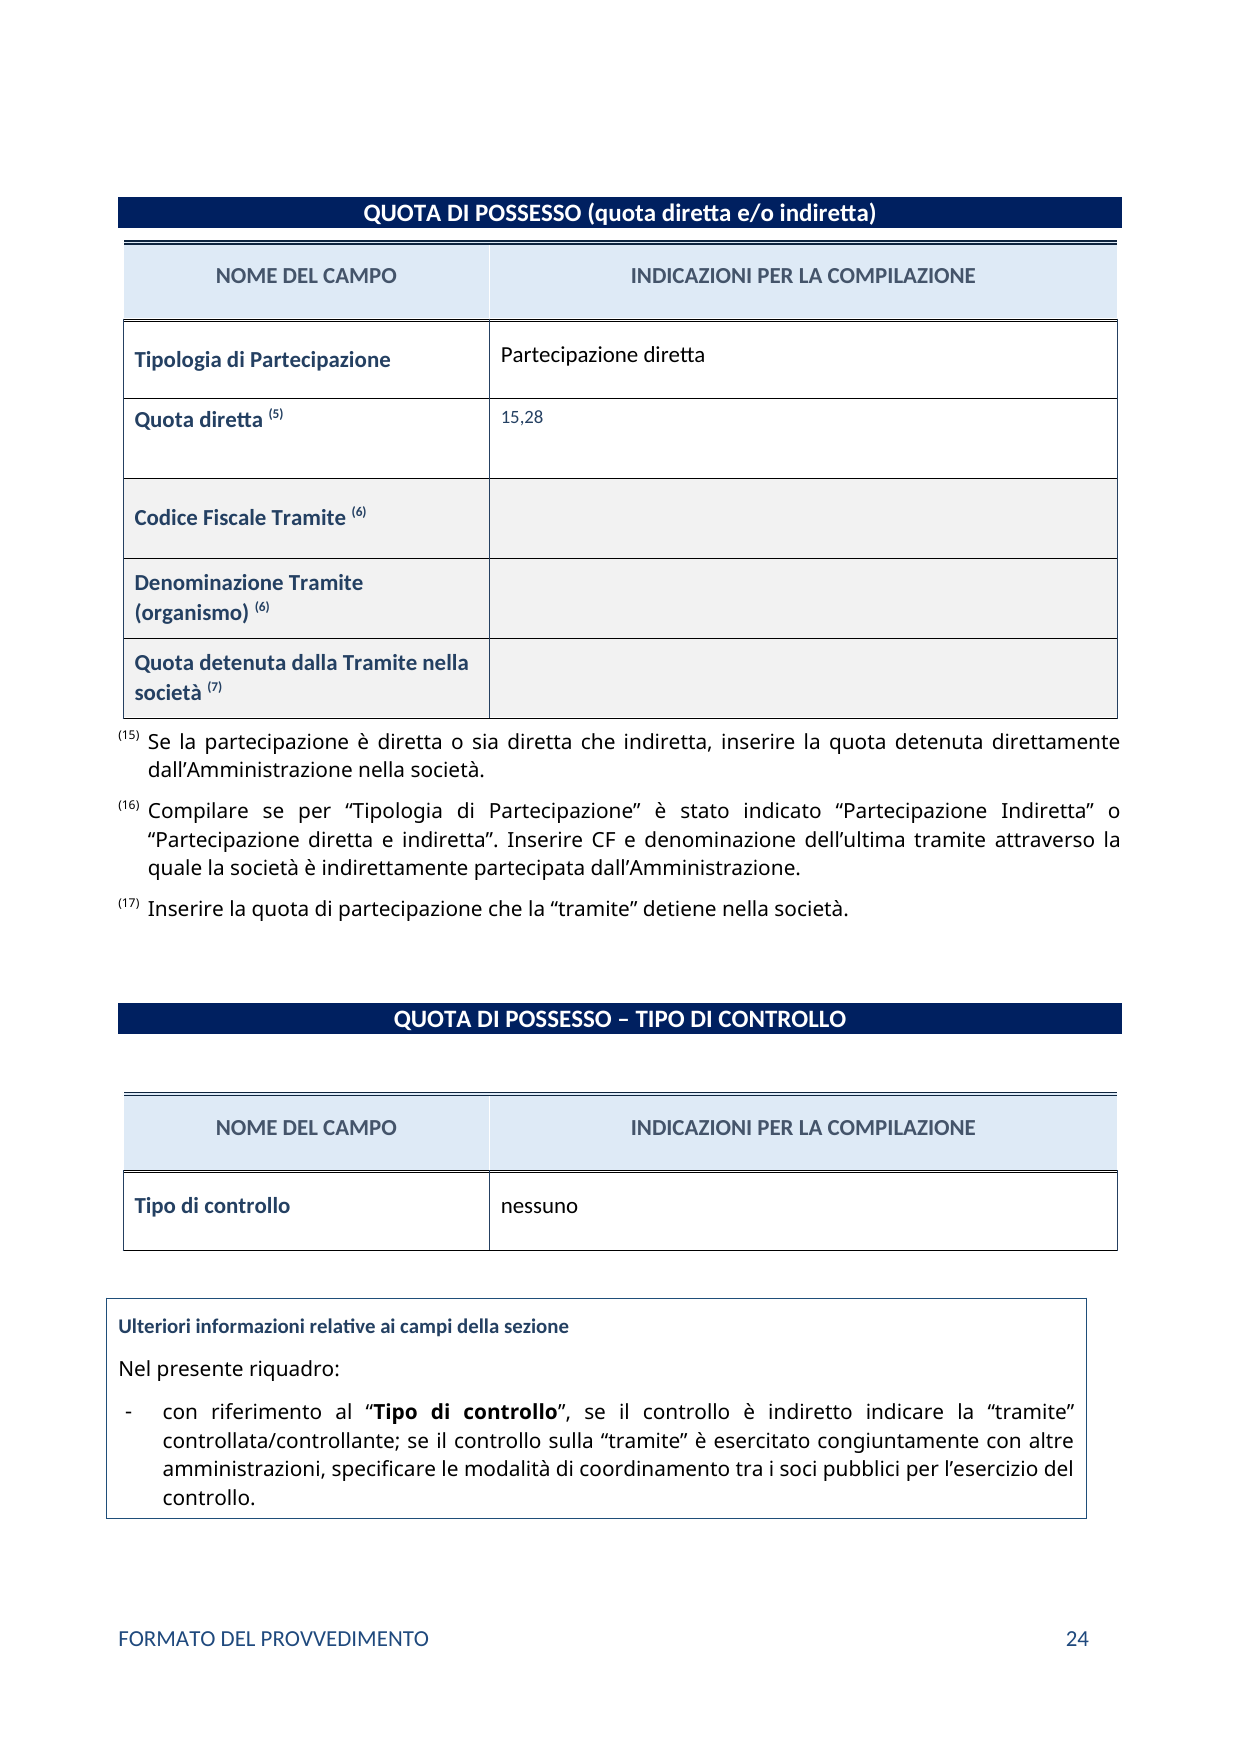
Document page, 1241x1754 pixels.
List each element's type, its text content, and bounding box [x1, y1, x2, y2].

table_header INDICAZIONI PER LA COMPILAZIONE [490, 1096, 1117, 1170]
table_header NOME DEL CAMPO [124, 1096, 489, 1170]
table_cell Denominazione Tramite (organismo) (6) [124, 559, 489, 638]
list Inserire la quota di partecipazione che la “tramite” detiene nella società. [118, 894, 1122, 922]
table_cell [490, 479, 1117, 558]
table_header NOME DEL CAMPO [124, 245, 489, 318]
table_cell 15,28 [490, 399, 1117, 478]
text QUOTA DI POSSESSO – TIPO DI CONTROLLO [118, 1003, 1122, 1034]
table_cell Codice Fiscale Tramite (6) [124, 479, 489, 558]
table_header Ulteriori informazioni relative ai campi della sezione Nel presente riquadro: con riferimento al “Tipo di controllo”, se il controllo è indiretto indicare la “tramite” controllata/controllante; se il controllo sulla “tramite” è esercitato congiuntamente con altre amministrazioni, specificare le modalità di coordinamento tra i soci pubblici per l’esercizio del controllo. [107, 1299, 1086, 1517]
list Se la partecipazione è diretta o sia diretta che indiretta, inserire la quota detenuta direttamente dall’Amministrazione nella società. [118, 727, 1122, 784]
table_cell Quota diretta (5) [124, 399, 489, 478]
text QUOTA DI POSSESSO (quota diretta e/o indiretta) [118, 197, 1122, 228]
table_cell [490, 559, 1117, 638]
table_cell Tipo di controllo [124, 1173, 489, 1250]
table_cell Tipologia di Partecipazione [124, 322, 489, 398]
table_cell Quota detenuta dalla Tramite nella società (7) [124, 639, 489, 717]
list Compilare se per “Tipologia di Partecipazione” è stato indicato “Partecipazione Indiretta” o “Partecipazione diretta e indiretta”. Inserire CF e denominazione dell’ultima tramite attraverso la quale la società è indirettamente partecipata dall’Amministrazione. [118, 796, 1122, 882]
table_header INDICAZIONI PER LA COMPILAZIONE [490, 245, 1117, 318]
table_cell [490, 639, 1117, 717]
